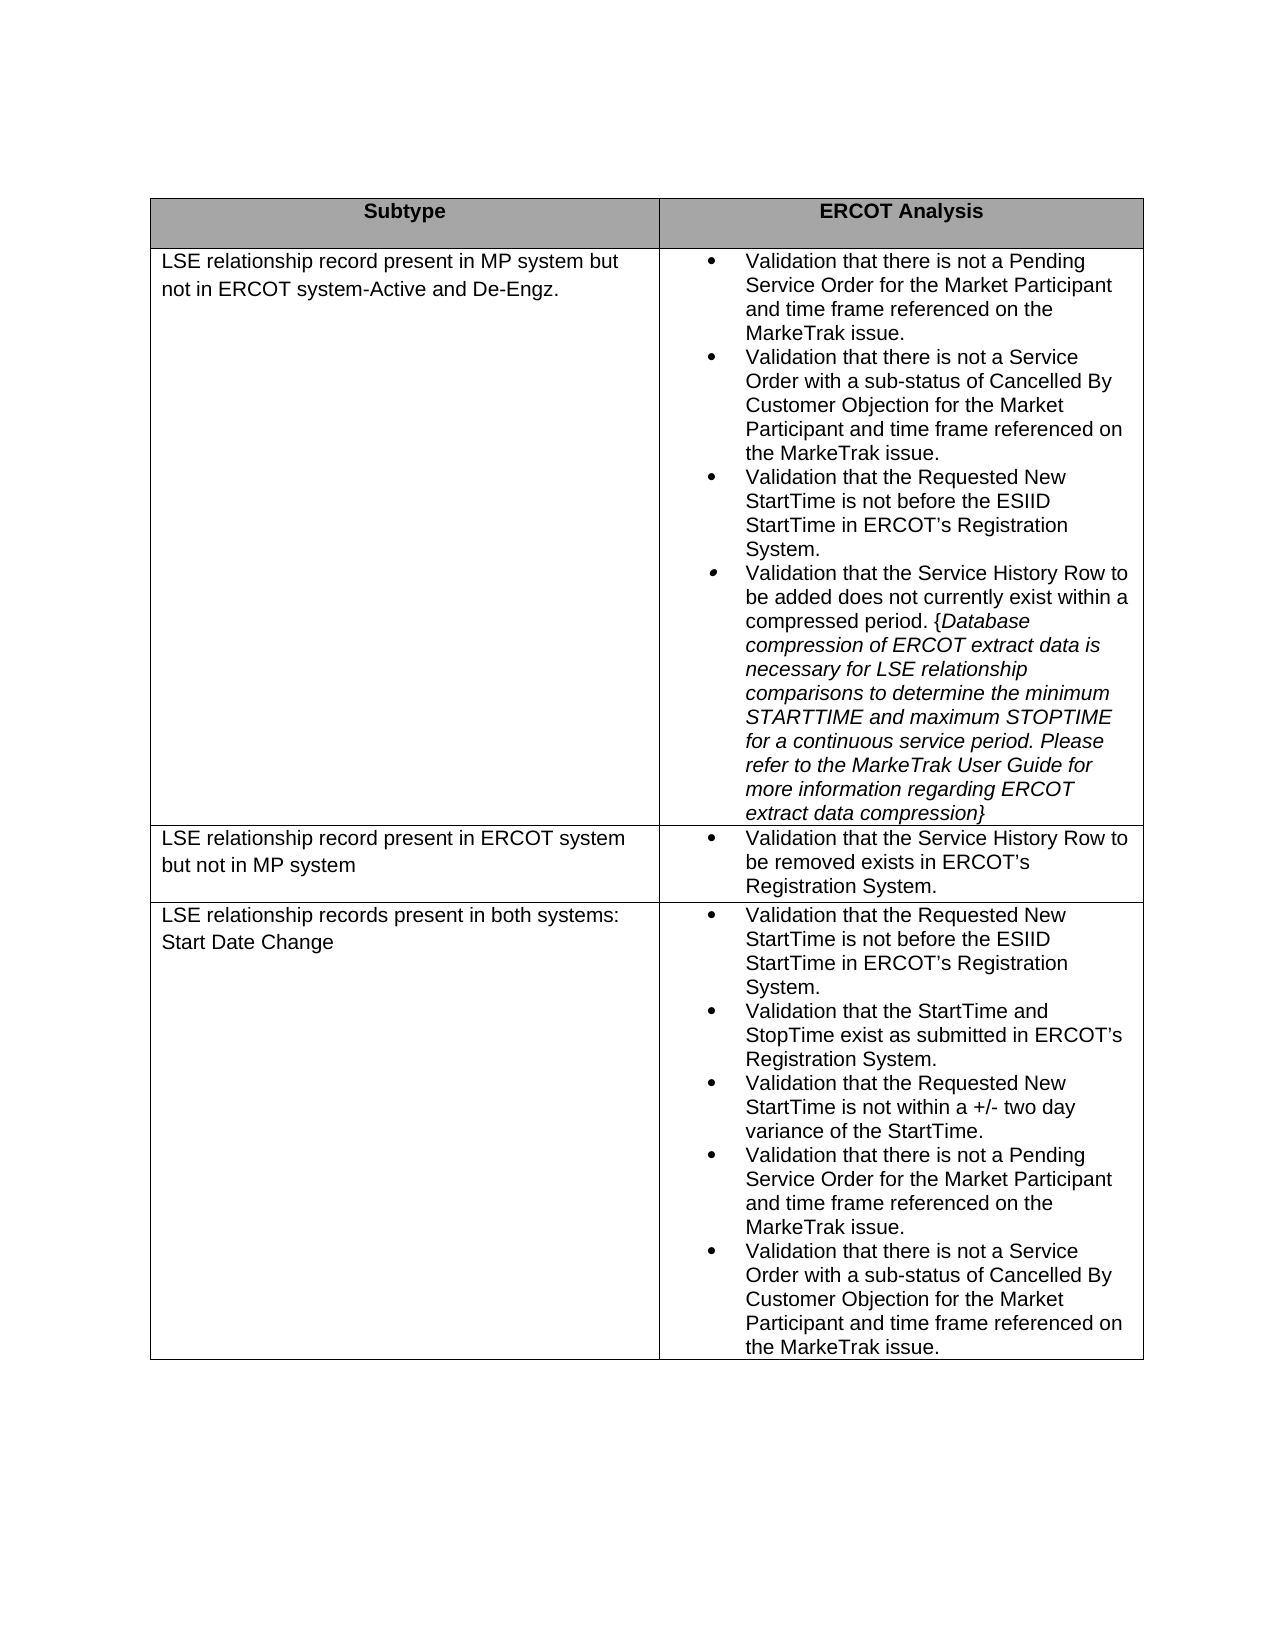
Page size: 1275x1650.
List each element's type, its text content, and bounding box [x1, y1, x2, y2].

table_cell Validation that there is not a Pending Service Order for the Market Participant and time frame referenced on the MarkeTrak issue. Validation that there is not a Service Order with a sub-status of Cancelled By Customer Objection for the Market Participant and time frame referenced on the MarkeTrak issue. Validation that the Requested New StartTime is not before the ESIID StartTime in ERCOT’s Registration System. Validation that the Service History Row to be added does not currently exist within a compressed period. {Database compression of ERCOT extract data is necessary for LSE relationship comparisons to determine the minimum STARTTIME and maximum STOPTIME for a continuous service period. Please refer to the MarkeTrak User Guide for more information regarding ERCOT extract data compression} [660, 249, 1143, 824]
table_header Subtype [151, 199, 659, 248]
table_cell Validation that the Requested New StartTime is not before the ESIID StartTime in ERCOT’s Registration System. Validation that the StartTime and StopTime exist as submitted in ERCOT’s Registration System. Validation that the Requested New StartTime is not within a +/- two day variance of the StartTime. Validation that there is not a Pending Service Order for the Market Participant and time frame referenced on the MarkeTrak issue. Validation that there is not a Service Order with a sub-status of Cancelled By Customer Objection for the Market Participant and time frame referenced on the MarkeTrak issue. [660, 903, 1143, 1358]
table_cell Validation that the Service History Row to be removed exists in ERCOT’s Registration System. [660, 826, 1143, 902]
table_header ERCOT Analysis [660, 199, 1143, 248]
table_cell LSE relationship record present in ERCOT system but not in MP system [151, 826, 659, 902]
table_cell LSE relationship records present in both systems: Start Date Change [151, 903, 659, 1358]
table_cell LSE relationship record present in MP system but not in ERCOT system-Active and De-Engz. [151, 249, 659, 824]
